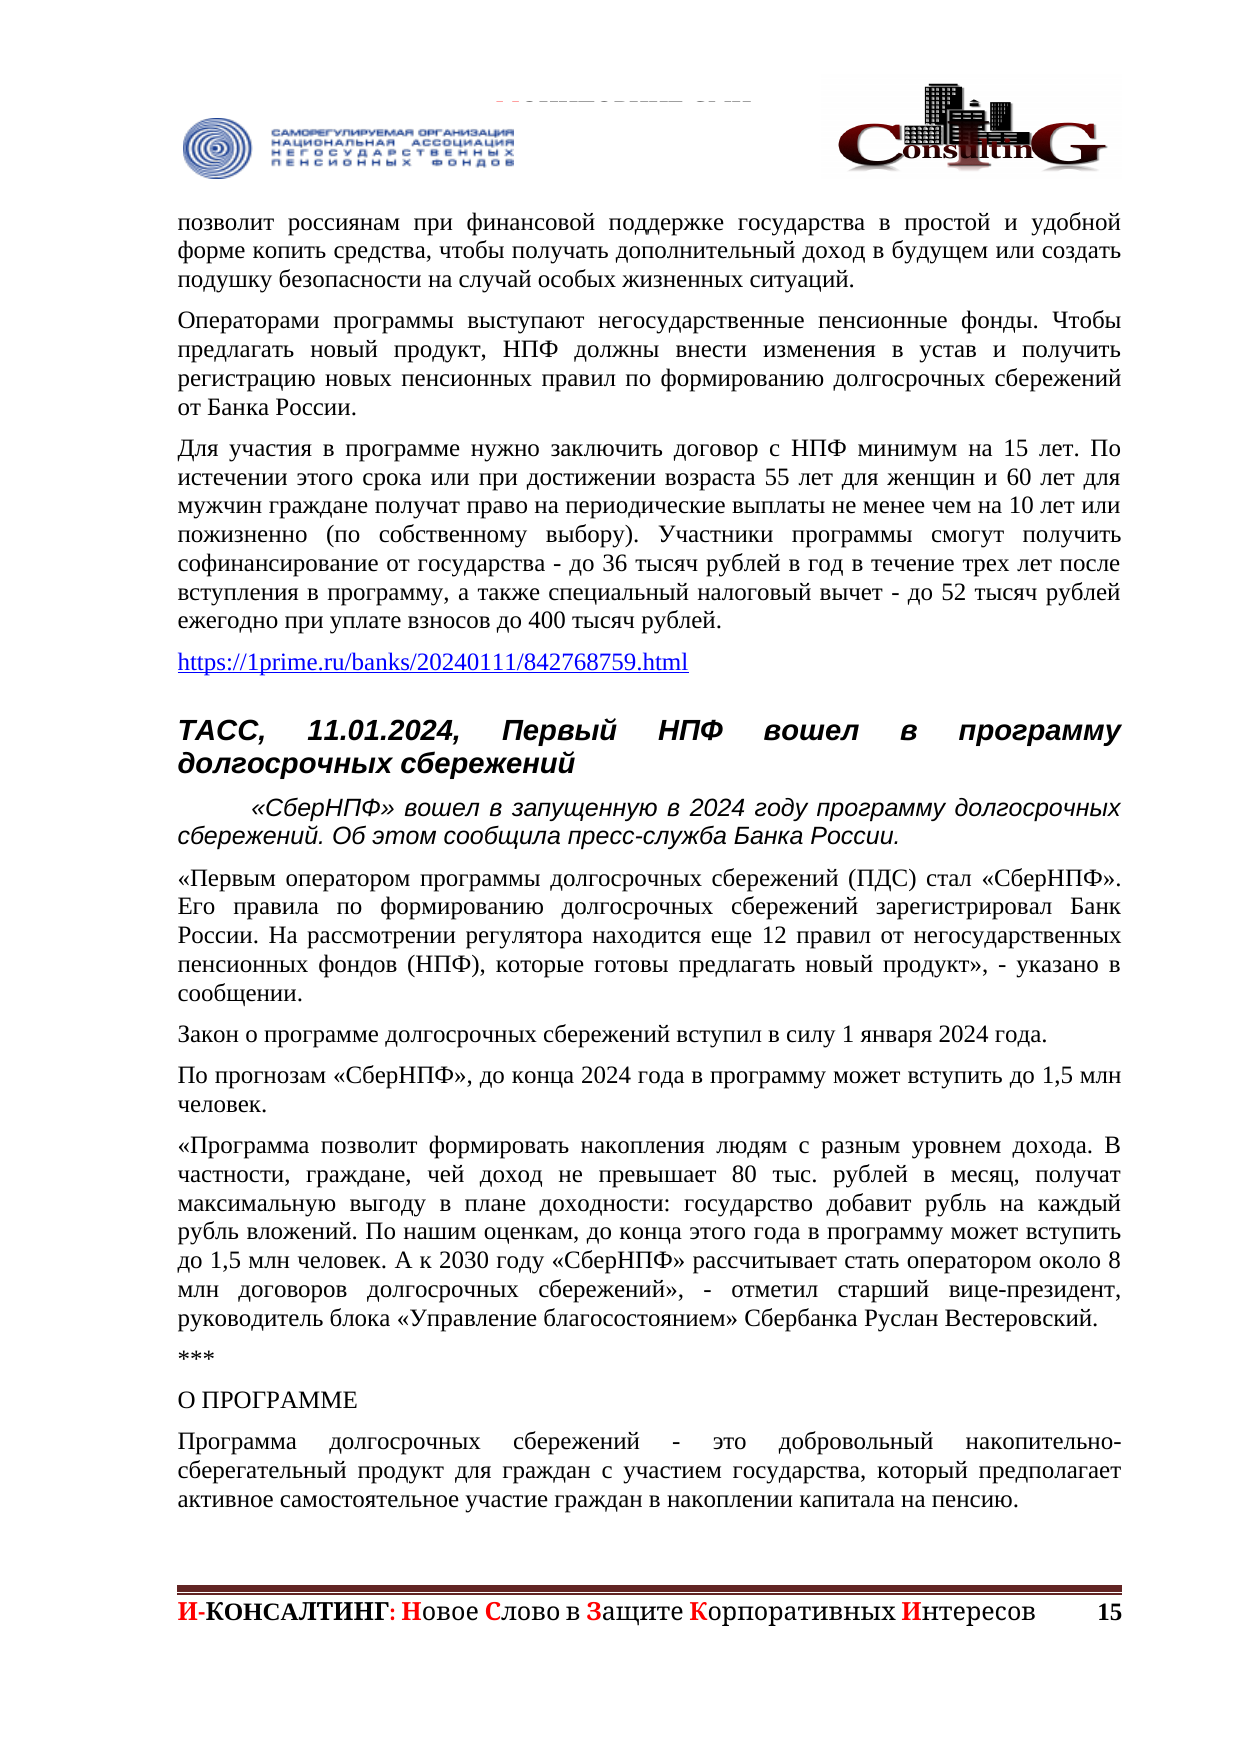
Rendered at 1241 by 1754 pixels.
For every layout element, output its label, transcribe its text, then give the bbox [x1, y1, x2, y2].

text *** [177, 1344, 1122, 1373]
text https://1prime.ru/banks/20240111/842768759.html [177, 647, 1122, 676]
picture [183, 118, 514, 179]
text Для участия в программе нужно заключить договор с НПФ минимум на 15 лет. По истечении этого срока или при достижении возраста 55 лет для женщин и 60 лет для мужчин граждане получат право на периодические выплаты не менее чем на 10 лет или пожизненно (по собственному выбору). Участники программы смогут получить софинансирование от государства - до 36 тысяч рублей в год в течение трех лет после вступления в программу, а также специальный налоговый вычет - до 52 тысяч рублей ежегодно при уплате взносов до 400 тысяч рублей. [177, 433, 1122, 634]
text «Программа позволит формировать накопления людям с разным уровнем дохода. В частности, граждане, чей доход не превышает 80 тыс. рублей в месяц, получат максимальную выгоду в плане доходности: государство добавит рубль на каждый рубль вложений. По нашим оценкам, до конца этого года в программу может вступить до 1,5 млн человек. А к 2030 году «СберНПФ» рассчитывает стать оператором около 8 млн договоров долгосрочных сбережений», - отметил старший вице-президент, руководитель блока «Управление благосостоянием» Сбербанка Руслан Вестеровский. [177, 1130, 1122, 1331]
text По прогнозам «СберНПФ», до конца 2024 года в программу может вступить до 1,5 млн человек. [177, 1060, 1122, 1118]
text «Первым оператором программы долгосрочных сбережений (ПДС) стал «СберНПФ». Его правила по формированию долгосрочных сбережений зарегистрировал Банк России. На рассмотрении регулятора находится еще 12 правил от негосударственных пенсионных фондов (НПФ), которые готовы предлагать новый продукт», - указано в сообщении. [177, 863, 1122, 1006]
text Операторами программы выступают негосударственные пенсионные фонды. Чтобы предлагать новый продукт, НПФ должны внести изменения в устав и получить регистрацию новых пенсионных правил по формированию долгосрочных сбережений от Банка России. [177, 306, 1122, 421]
subtitle ТАСС, 11.01.2024, Первый НПФ вошел в программу долгосрочных сбережений [177, 713, 1122, 780]
text Закон о программе долгосрочных сбережений вступил в силу 1 января 2024 года. [177, 1019, 1122, 1048]
picture [821, 73, 1122, 179]
text О ПРОГРАММЕ [177, 1385, 1122, 1414]
subtitle «СберНПФ» вошел в запущенную в 2024 году программу долгосрочных сбережений. Об этом сообщила пресс-служба Банка России. [177, 793, 1122, 850]
text Программа долгосрочных сбережений - это добровольный накопительно-сберегательный продукт для граждан с участием государства, который предполагает активное самостоятельное участие граждан в накоплении капитала на пенсию. [177, 1426, 1122, 1513]
